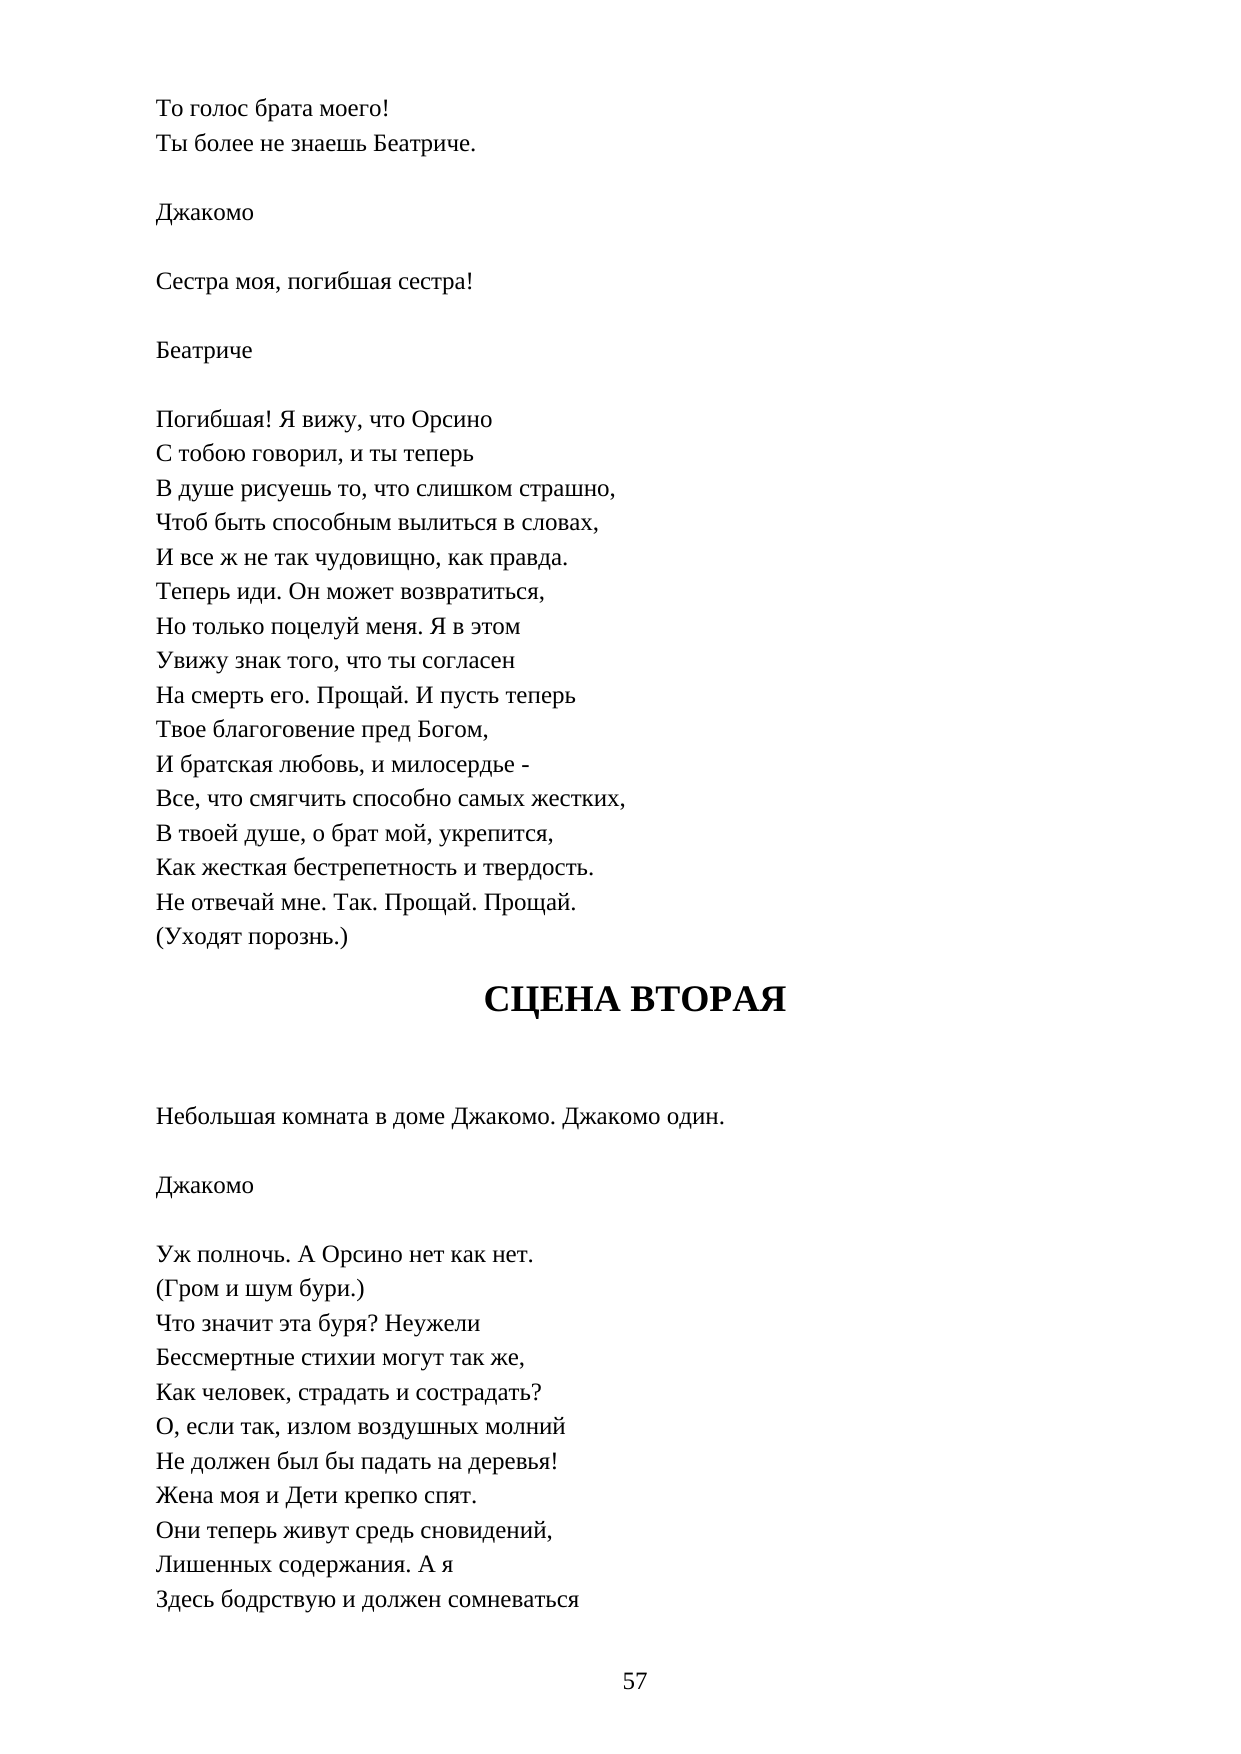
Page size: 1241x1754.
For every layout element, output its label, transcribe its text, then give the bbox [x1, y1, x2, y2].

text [118, 59, 1152, 950]
subtitle СЦЕНА ВТОРАЯ [118, 976, 1152, 1019]
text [118, 1032, 1152, 1612]
